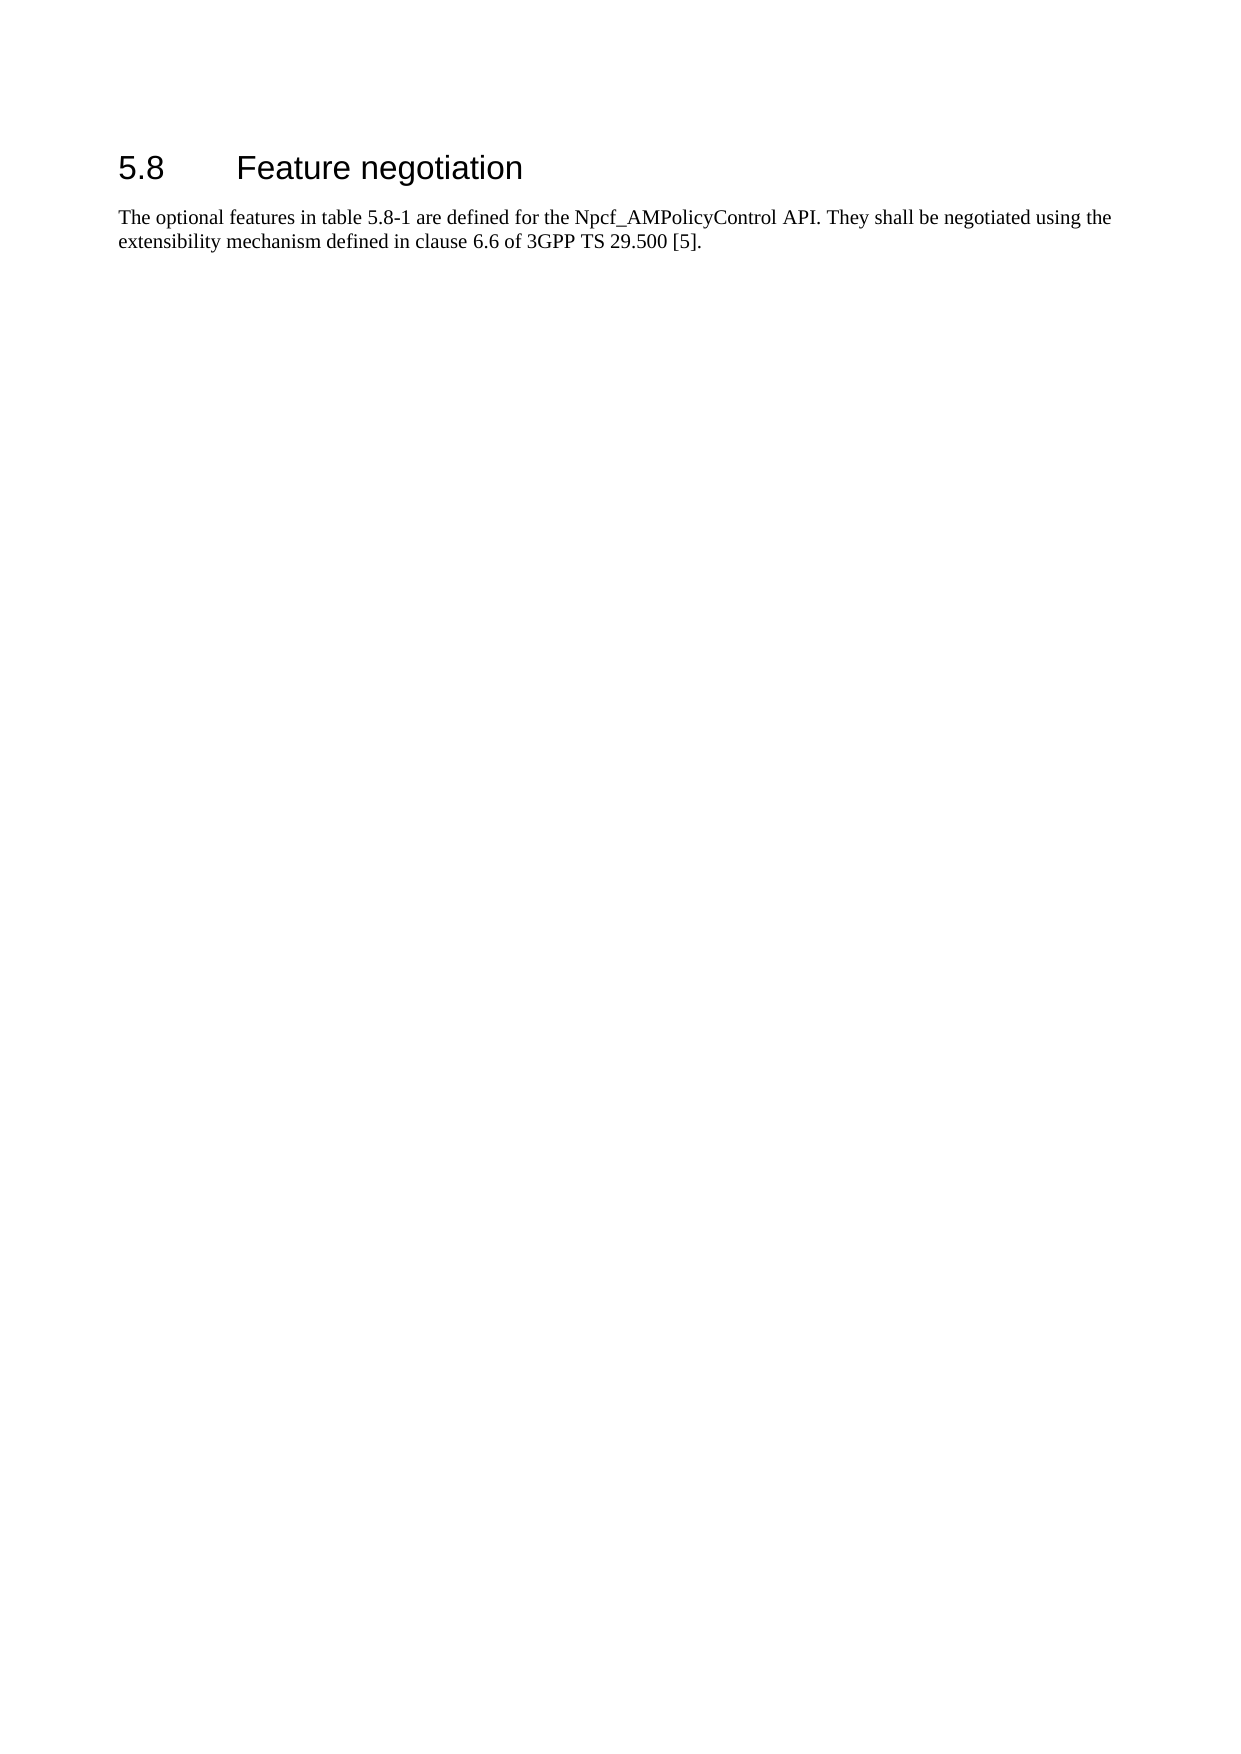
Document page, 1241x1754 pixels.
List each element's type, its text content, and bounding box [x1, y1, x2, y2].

subtitle 5.8 Feature negotiation [118, 148, 1122, 186]
text The optional features in table 5.8-1 are defined for the Npcf_AMPolicyControl API. They shall be negotiated using the extensibility mechanism defined in clause 6.6 of 3GPP TS 29.500 [5]. [118, 205, 1122, 253]
